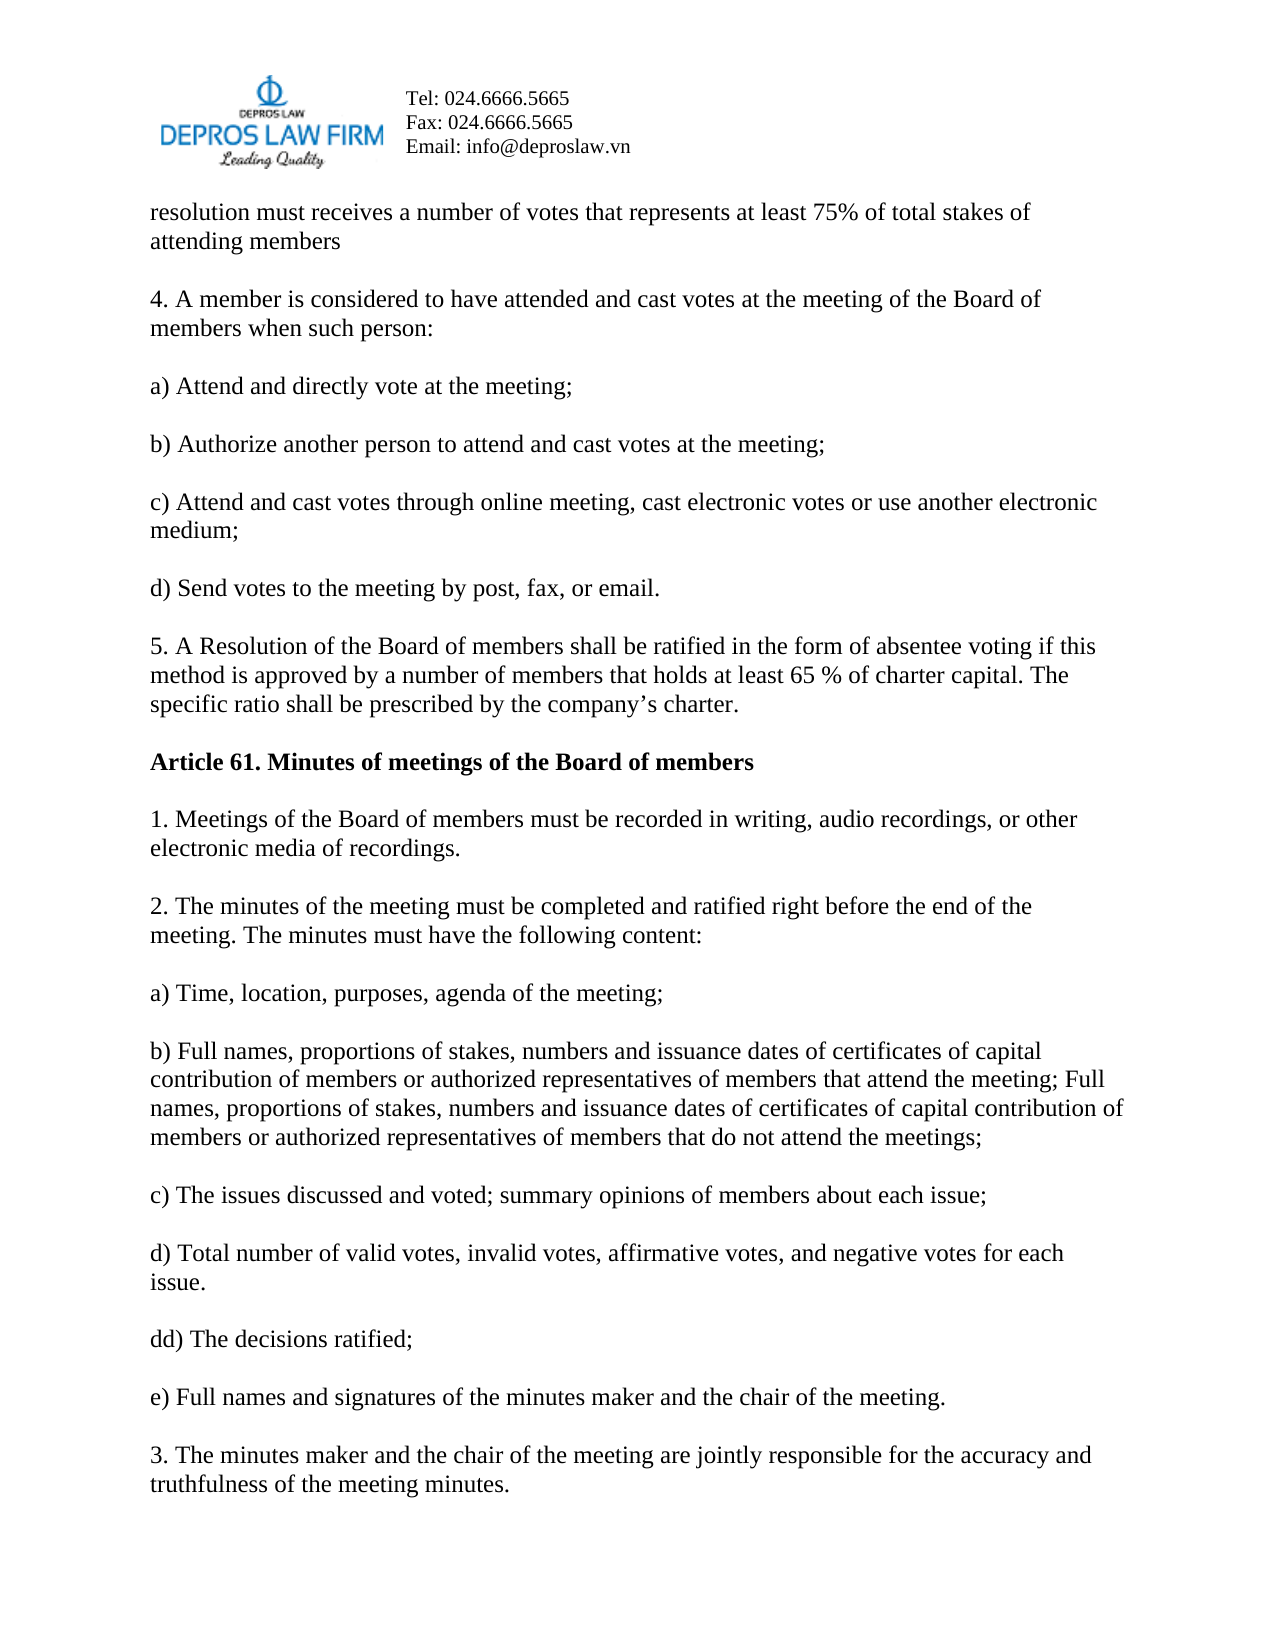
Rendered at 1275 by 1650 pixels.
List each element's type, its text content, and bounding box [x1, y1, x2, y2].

text 3. The minutes maker and the chair of the meeting are jointly responsible for the accuracy and truthfulness of the meeting minutes. [150, 1440, 1125, 1498]
text 1. Meetings of the Board of members must be recorded in writing, audio recordings, or other electronic media of recordings. [150, 804, 1125, 862]
text a) Attend and directly vote at the meeting; [150, 371, 1125, 399]
text dd) The decisions ratified; [150, 1324, 1125, 1353]
text d) Total number of valid votes, invalid votes, affirmative votes, and negative votes for each issue. [150, 1238, 1125, 1295]
text e) Full names and signatures of the minutes maker and the chair of the meeting. [150, 1382, 1125, 1411]
text d) Send votes to the meeting by post, fax, or email. [150, 573, 1125, 602]
text 5. A Resolution of the Board of members shall be ratified in the form of absentee voting if this method is approved by a number of members that holds at least 65 % of charter capital. The specific ratio shall be prescribed by the company’s charter. [150, 631, 1125, 717]
text b) Authorize another person to attend and cast votes at the meeting; [150, 429, 1125, 457]
text c) The issues discussed and voted; summary opinions of members about each issue; [150, 1180, 1125, 1209]
text 2. The minutes of the meeting must be completed and ratified right before the end of the meeting. The minutes must have the following content: [150, 891, 1125, 949]
text Article 61. Minutes of meetings of the Board of members [150, 747, 1125, 775]
picture [161, 75, 384, 169]
text a) Time, location, purposes, agenda of the meeting; [150, 978, 1125, 1007]
text c) Attend and cast votes through online meeting, cast electronic votes or use another electronic medium; [150, 487, 1125, 544]
text b) Full names, proportions of stakes, numbers and issuance dates of certificates of capital contribution of members or authorized representatives of members that attend the meeting; Full names, proportions of stakes, numbers and issuance dates of certificates of capital contribution of members or authorized representatives of members that do not attend the meetings; [150, 1036, 1125, 1151]
text 4. A member is considered to have attended and cast votes at the meeting of the Board of members when such person: [150, 284, 1125, 342]
